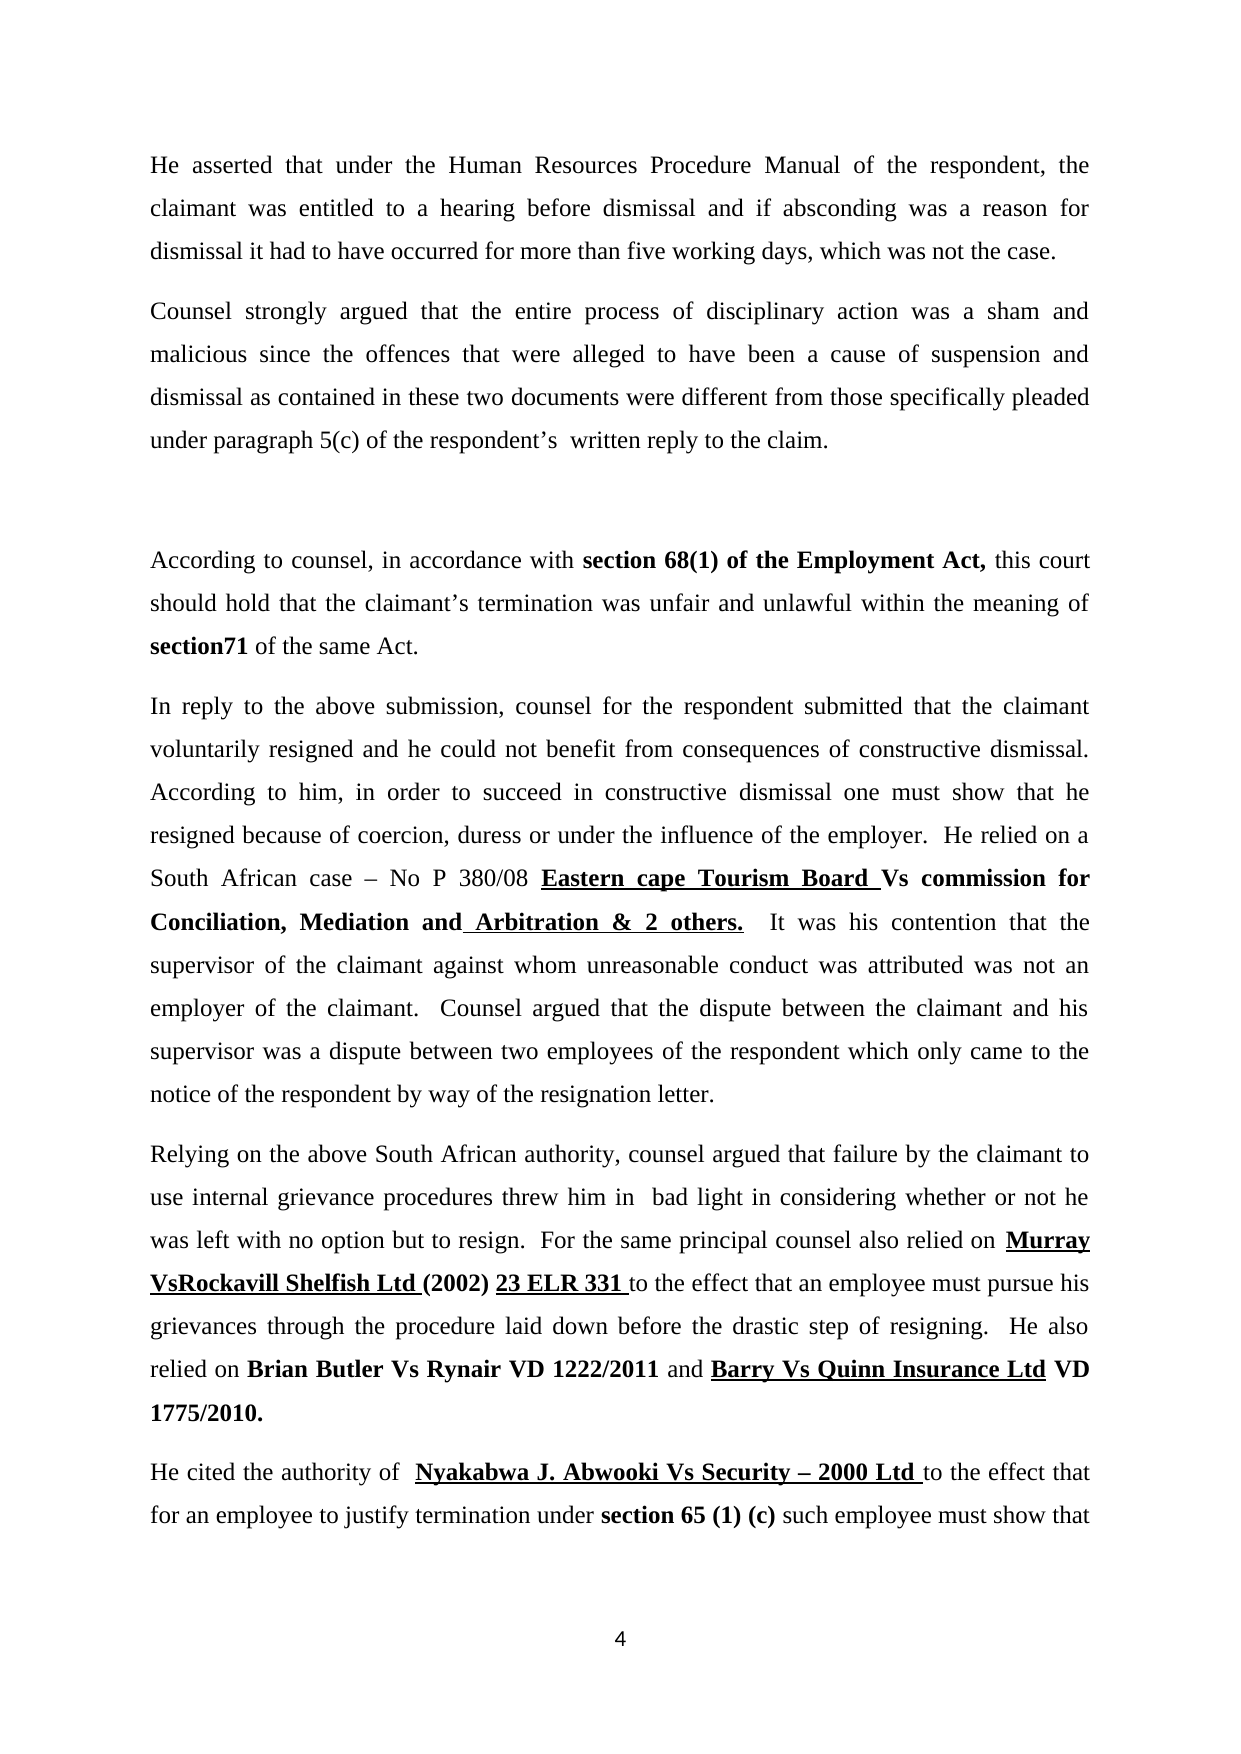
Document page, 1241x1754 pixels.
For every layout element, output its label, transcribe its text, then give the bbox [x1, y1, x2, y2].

text According to counsel, in accordance with section 68(1) of the Employment Act, this court should hold that the claimant’s termination was unfair and unlawful within the meaning of section71 of the same Act. [150, 545, 1090, 660]
text Relying on the above South African authority, counsel argued that failure by the claimant to use internal grievance procedures threw him in bad light in considering whether or not he was left with no option but to resign. For the same principal counsel also relied on Murray VsRockavill Shelfish Ltd (2002) 23 ELR 331 to the effect that an employee must pursue his grievances through the procedure laid down before the drastic step of resigning. He also relied on Brian Butler Vs Rynair VD 1222/2011 and Barry Vs Quinn Insurance Ltd VD 1775/2010. [150, 1139, 1090, 1426]
text Counsel strongly argued that the entire process of disciplinary action was a sham and malicious since the offences that were alleged to have been a cause of suspension and dismissal as contained in these two documents were different from those specifically pleaded under paragraph 5(c) of the respondent’s written reply to the claim. [150, 296, 1090, 454]
text In reply to the above submission, counsel for the respondent submitted that the claimant voluntarily resigned and he could not benefit from consequences of constructive dismissal. According to him, in order to succeed in constructive dismissal one must show that he resigned because of coercion, duress or under the influence of the employer. He relied on a South African case – No P 380/08 Eastern cape Tourism Board Vs commission for Conciliation, Mediation and Arbitration & 2 others. It was his contention that the supervisor of the claimant against whom unreasonable conduct was attributed was not an employer of the claimant. Counsel argued that the dispute between the claimant and his supervisor was a dispute between two employees of the respondent which only came to the notice of the respondent by way of the resignation letter. [150, 691, 1090, 1108]
text He asserted that under the Human Resources Procedure Manual of the respondent, the claimant was entitled to a hearing before dismissal and if absconding was a reason for dismissal it had to have occurred for more than five working days, which was not the case. [150, 150, 1090, 265]
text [150, 1457, 1090, 1529]
